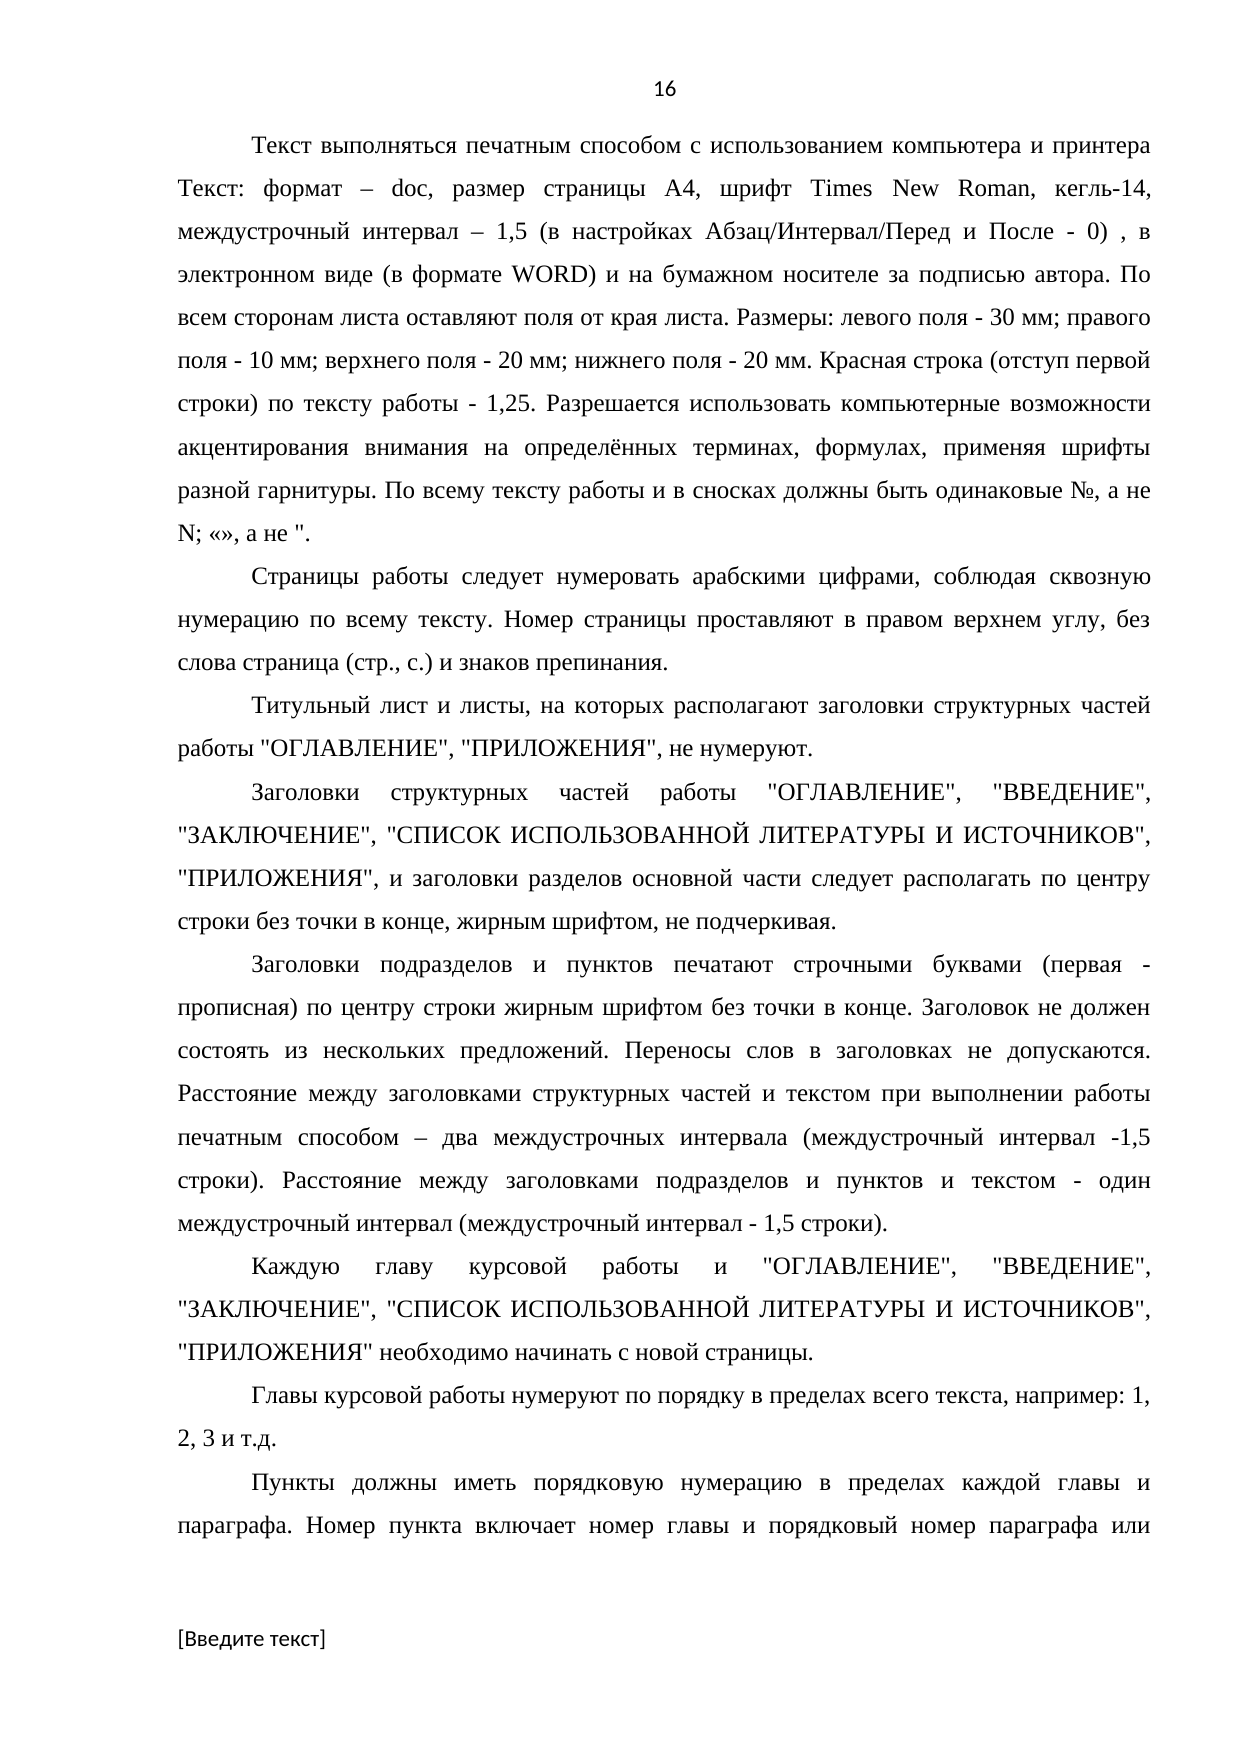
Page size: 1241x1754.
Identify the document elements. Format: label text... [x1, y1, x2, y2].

text Страницы работы следует нумеровать арабскими цифрами, соблюдая сквозную нумерацию по всему тексту. Номер страницы проставляют в правом верхнем углу, без слова страница (стр., с.) и знаков препинания. [177, 561, 1152, 676]
text Главы курсовой работы нумеруют по порядку в пределах всего текста, например: 1, 2, 3 и т.д. [177, 1380, 1152, 1452]
text Заголовки подразделов и пунктов печатают строчными буквами (первая - прописная) по центру строки жирным шрифтом без точки в конце. Заголовок не должен состоять из нескольких предложений. Переносы слов в заголовках не допускаются. Расстояние между заголовками структурных частей и текстом при выполнении работы печатным способом – два междустрочных интервала (междустрочный интервал -1,5 строки). Расстояние между заголовками подразделов и пунктов и текстом - один междустрочный интервал (междустрочный интервал - 1,5 строки). [177, 949, 1152, 1237]
text Титульный лист и листы, на которых располагают заголовки структурных частей работы "ОГЛАВЛЕНИЕ", "ПРИЛОЖЕНИЯ", не нумеруют. [177, 690, 1152, 762]
text Текст выполняться печатным способом с использованием компьютера и принтера Текст: формат – doc, размер страницы А4, шрифт Times New Roman, кегль-14, междустрочный интервал – 1,5 (в настройках Абзац/Интервал/Перед и После - 0) , в электронном виде (в формате WORD) и на бумажном носителе за подписью автора. По всем сторонам листа оставляют поля от края листа. Размеры: левого поля - 30 мм; правого поля - 10 мм; верхнего поля - 20 мм; нижнего поля - 20 мм. Красная строка (отступ первой строки) по тексту работы - 1,25. Разрешается использовать компьютерные возможности акцентирования внимания на определённых терминах, формулах, применяя шрифты разной гарнитуры. По всему тексту работы и в сносках должны быть одинаковые №, а не N; «», а не ". [177, 130, 1152, 547]
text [177, 1467, 1152, 1538]
text Заголовки структурных частей работы "ОГЛАВЛЕНИЕ", "ВВЕДЕНИЕ", "ЗАКЛЮЧЕНИЕ", "СПИСОК ИСПОЛЬЗОВАННОЙ ЛИТЕРАТУРЫ И ИСТОЧНИКОВ", "ПРИЛОЖЕНИЯ", и заголовки разделов основной части следует располагать по центру строки без точки в конце, жирным шрифтом, не подчеркивая. [177, 777, 1152, 935]
text Каждую главу курсовой работы и "ОГЛАВЛЕНИЕ", "ВВЕДЕНИЕ", "ЗАКЛЮЧЕНИЕ", "СПИСОК ИСПОЛЬЗОВАННОЙ ЛИТЕРАТУРЫ И ИСТОЧНИКОВ", "ПРИЛОЖЕНИЯ" необходимо начинать с новой страницы. [177, 1251, 1152, 1366]
